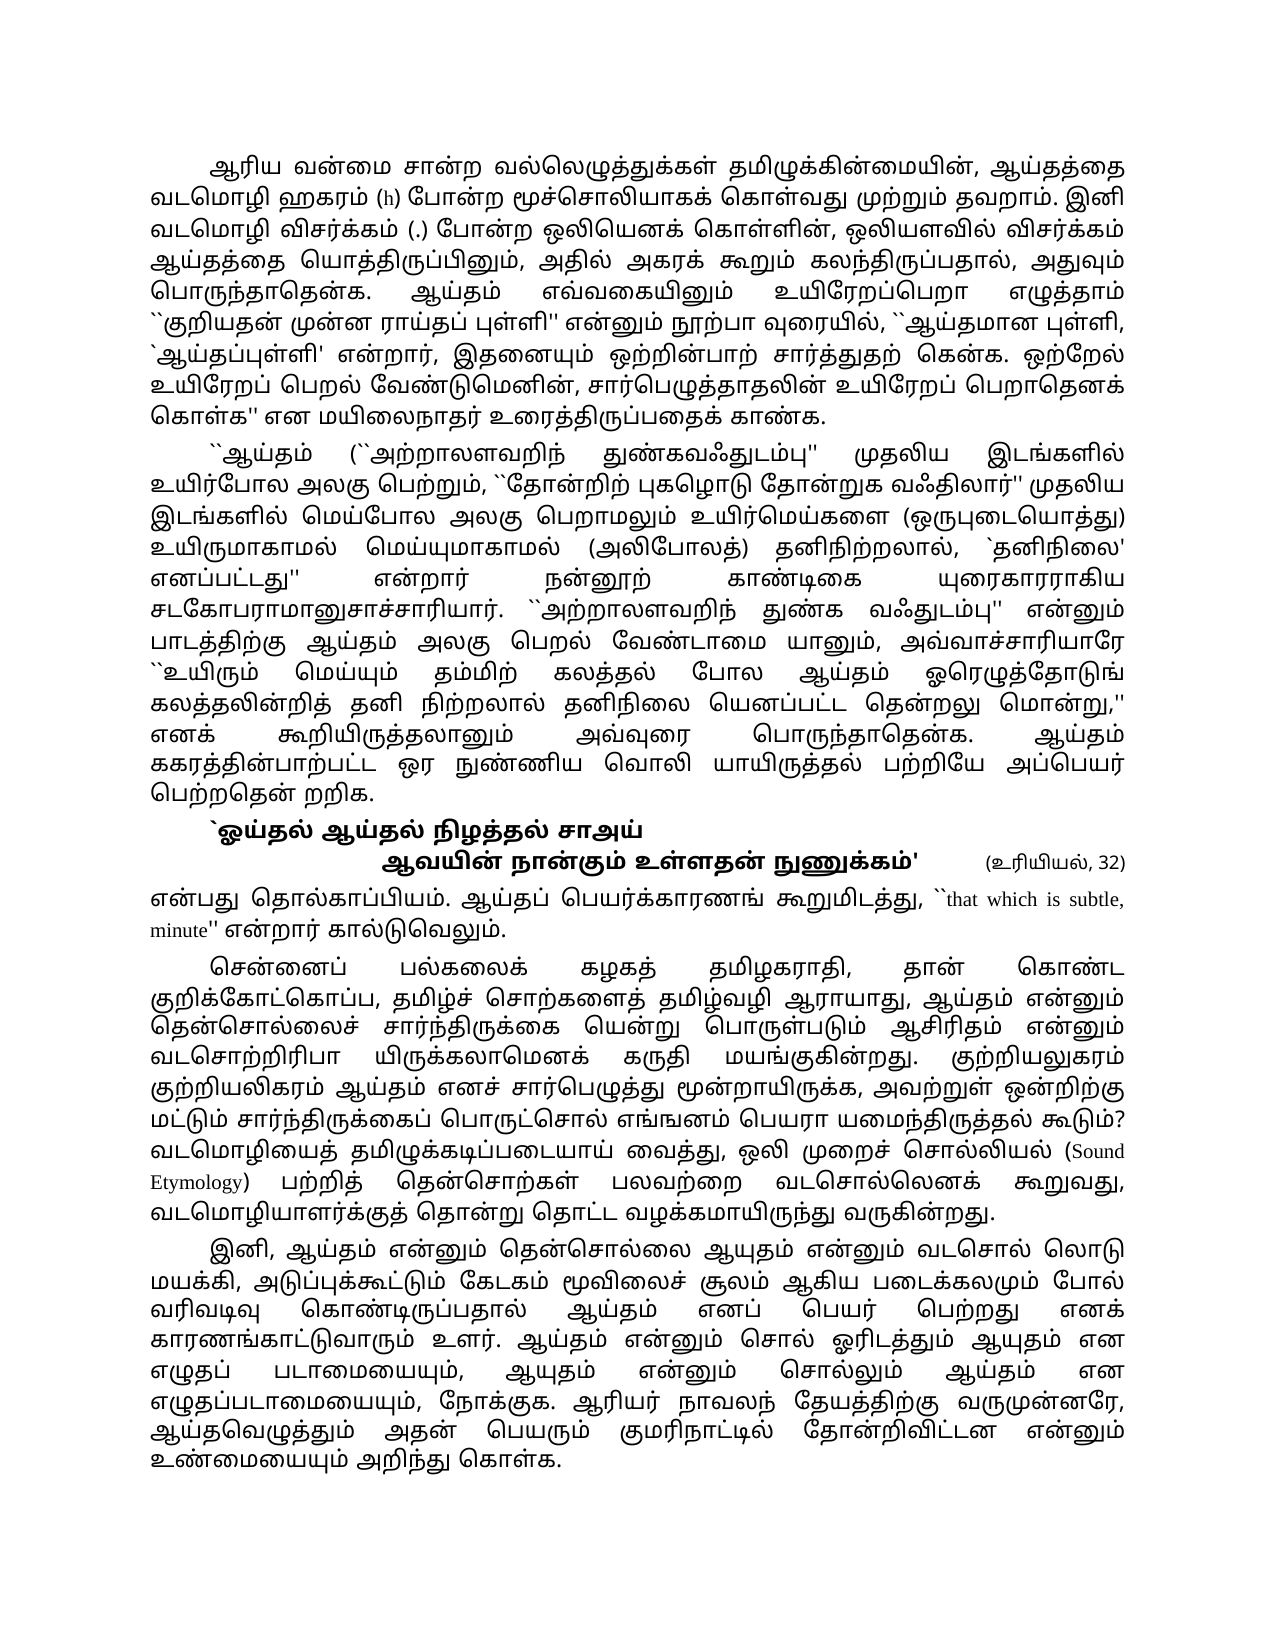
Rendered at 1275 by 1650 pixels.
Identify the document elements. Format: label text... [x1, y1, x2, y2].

text ஆரிய வன்மை சான்ற வல்லெழுத்துக்கள் தமிழுக்கின்மையின், ஆய்தத்தை வடமொழி ஹகரம் (h) போன்ற மூச்சொலியாகக் கொள்வது முற்றும் தவறாம். இனி வடமொழி விசர்க்கம் (.) போன்ற ஒலியெனக் கொள்ளின், ஒலியளவில் விசர்க்கம் ஆய்தத்தை யொத்திருப்பினும், அதில் அகரக் கூறும் கலந்திருப்பதால், அதுவும் பொருந்தாதென்க. ஆய்தம் எவ்வகையினும் உயிரேறப்பெறா எழுத்தாம் ``குறியதன் முன்ன ராய்தப் புள்ளி'' என்னும் நூற்பா வுரையில், ``ஆய்தமான புள்ளி, `ஆய்தப்புள்ளி' என்றார், இதனையும் ஒற்றின்பாற் சார்த்துதற் கென்க. ஒற்றேல் உயிரேறப் பெறல் வேண்டுமெனின், சார்பெழுத்தாதலின் உயிரேறப் பெறாதெனக் கொள்க'' என மயிலைநாதர் உரைத்திருப்பதைக் காண்க. [150, 150, 1125, 431]
text ``ஆய்தம் (``அற்றாலளவறிந் துண்கவஃதுடம்பு'' முதலிய இடங்களில் உயிர்போல அலகு பெற்றும், ``தோன்றிற் புகழொடு தோன்றுக வஃதிலார்'' முதலிய இடங்களில் மெய்போல அலகு பெறாமலும் உயிர்மெய்களை (ஒருபுடையொத்து) உயிருமாகாமல் மெய்யுமாகாமல் (அலிபோலத்) தனிநிற்றலால், `தனிநிலை' எனப்பட்டது'' என்றார் நன்னூற் காண்டிகை யுரைகாரராகிய சடகோபராமானுசாச்சாரியார். ``அற்றாலளவறிந் துண்க வஃதுடம்பு'' என்னும் பாடத்திற்கு ஆய்தம் அலகு பெறல் வேண்டாமை யானும், அவ்வாச்சாரியாரே ``உயிரும் மெய்யும் தம்மிற் கலத்தல் போல ஆய்தம் ஓரெழுத்தோடுங் கலத்தலின்றித் தனி நிற்றலால் தனிநிலை யெனப்பட்ட தென்றலு மொன்று,'' எனக் கூறியிருத்தலானும் அவ்வுரை பொருந்தாதென்க. ஆய்தம் ககரத்தின்பாற்பட்ட ஒர நுண்ணிய வொலி யாயிருத்தல் பற்றியே அப்பெயர் பெற்றதென் றறிக. [150, 437, 1125, 808]
text இனி, ஆய்தம் என்னும் தென்சொல்லை ஆயுதம் என்னும் வடசொல் லொடு மயக்கி, அடுப்புக்கூட்டும் கேடகம் மூவிலைச் சூலம் ஆகிய படைக்கலமும் போல் வரிவடிவு கொண்டிருப்பதால் ஆய்தம் எனப் பெயர் பெற்றது எனக் காரணங்காட்டுவாரும் உளர். ஆய்தம் என்னும் சொல் ஓரிடத்தும் ஆயுதம் என எழுதப் படாமையையும், ஆயுதம் என்னும் சொல்லும் ஆய்தம் என எழுதப்படாமையையும், நோக்குக. ஆரியர் நாவலந் தேயத்திற்கு வருமுன்னரே, ஆய்தவெழுத்தும் அதன் பெயரும் குமரிநாட்டில் தோன்றிவிட்டன என்னும் உண்மையையும் அறிந்து கொள்க. [150, 1233, 1125, 1475]
text ஆவயின் நான்கும் உள்ளதன் நுணுக்கம்' (உரியியல், 32) [221, 845, 1125, 876]
text `ஓய்தல் ஆய்தல் நிழத்தல் சாஅய் [150, 814, 1125, 845]
text என்பது தொல்காப்பியம். ஆய்தப் பெயர்க்காரணங் கூறுமிடத்து, ``that which is subtle, minute'' என்றார் கால்டுவெலும். [150, 882, 1125, 945]
text சென்னைப் பல்கலைக் கழகத் தமிழகராதி, தான் கொண்ட குறிக்கோட்கொப்ப, தமிழ்ச் சொற்களைத் தமிழ்வழி ஆராயாது, ஆய்தம் என்னும் தென்சொல்லைச் சார்ந்திருக்கை யென்று பொருள்படும் ஆசிரிதம் என்னும் வடசொற்றிரிபா யிருக்கலாமெனக் கருதி மயங்குகின்றது. குற்றியலுகரம் குற்றியலிகரம் ஆய்தம் எனச் சார்பெழுத்து மூன்றாயிருக்க, அவற்றுள் ஒன்றிற்கு மட்டும் சார்ந்திருக்கைப் பொருட்சொல் எங்ஙனம் பெயரா யமைந்திருத்தல் கூடும்? வடமொழியைத் தமிழுக்கடிப்படையாய் வைத்து, ஒலி முறைச் சொல்லியல் (Sound Etymology) பற்றித் தென்சொற்கள் பலவற்றை வடசொல்லெனக் கூறுவது, வடமொழியாளர்க்குத் தொன்று தொட்ட வழக்கமாயிருந்து வருகின்றது. [150, 951, 1125, 1227]
